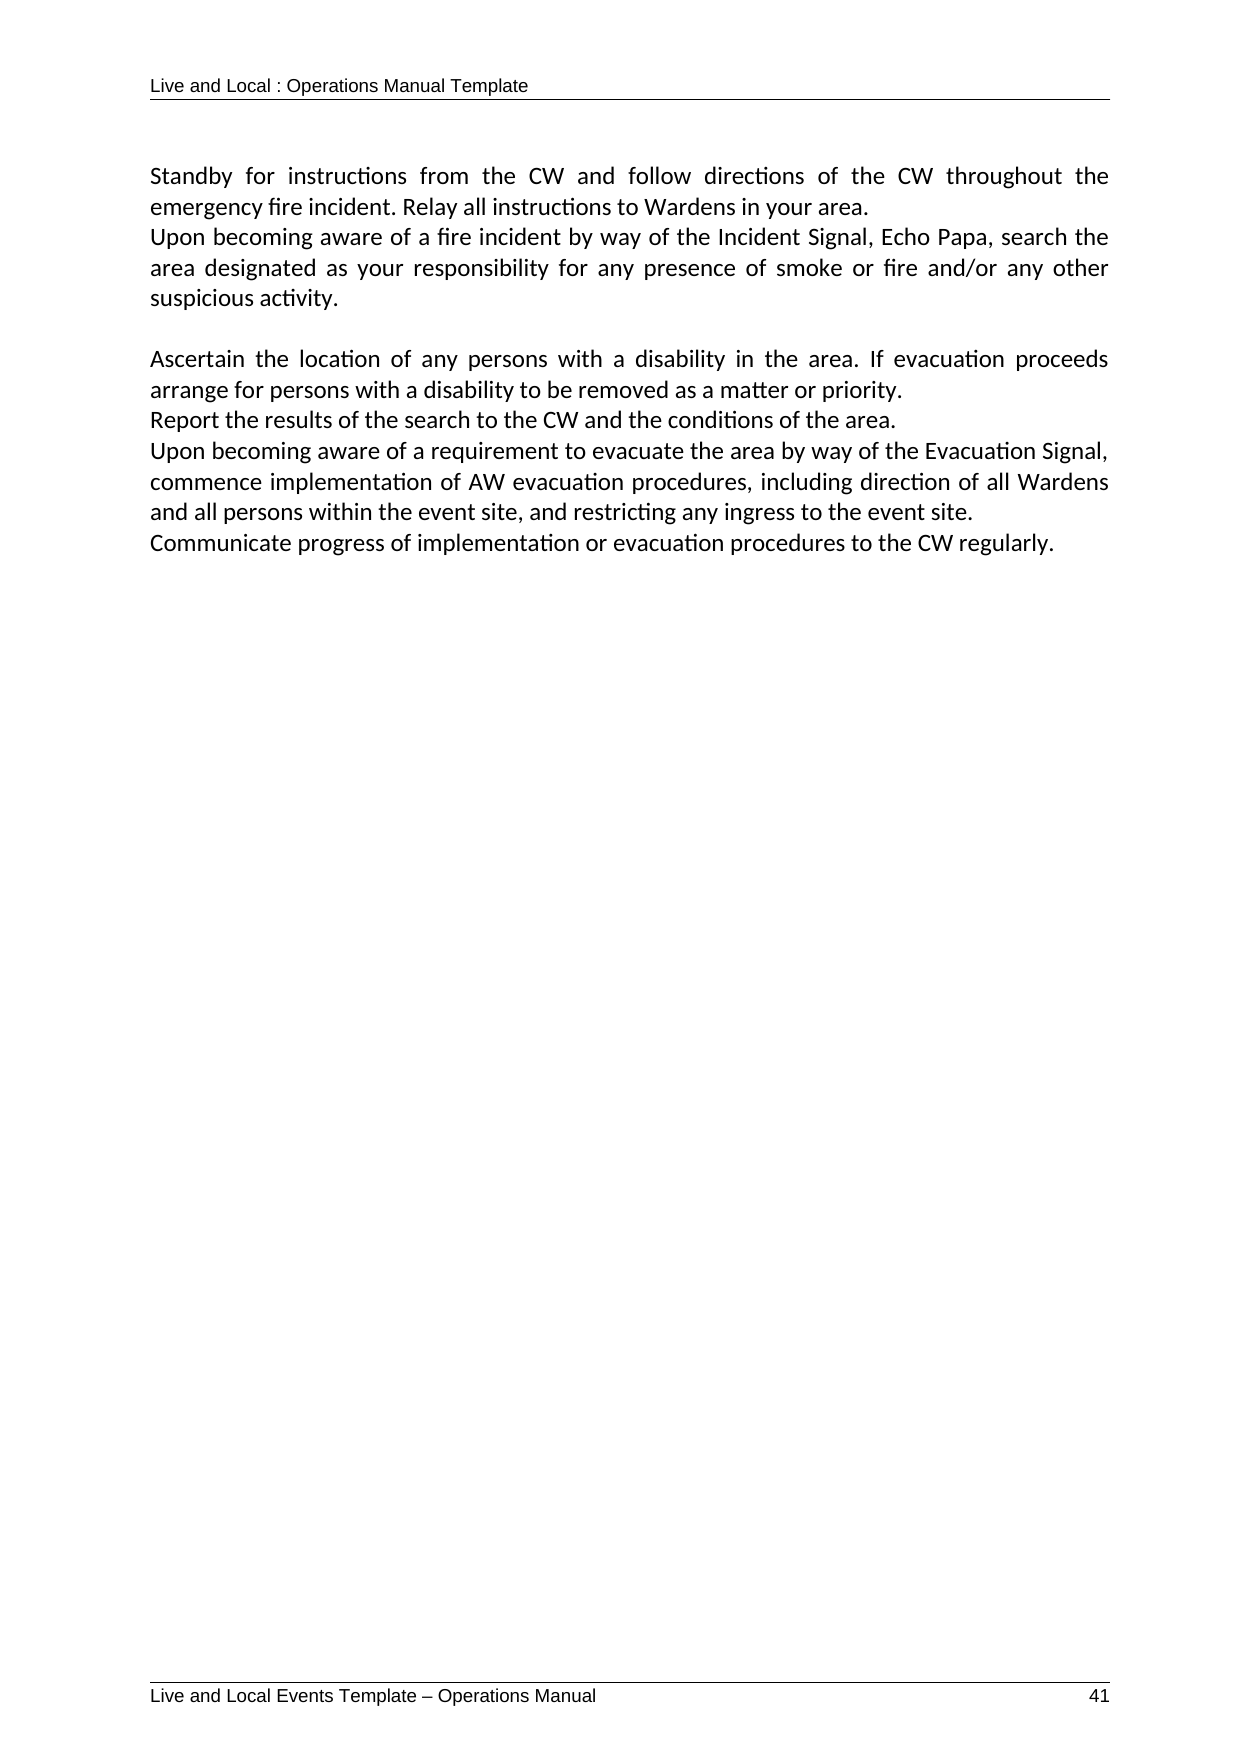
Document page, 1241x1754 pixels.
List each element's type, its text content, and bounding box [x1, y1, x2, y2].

text Upon becoming aware of a requirement to evacuate the area by way of the Evacuation Signal, commence implementation of AW evacuation procedures, including direction of all Wardens and all persons within the event site, and restricting any ingress to the event site. [150, 435, 1110, 527]
text Communicate progress of implementation or evacuation procedures to the CW regularly. [150, 527, 1110, 557]
text Upon becoming aware of a fire incident by way of the Incident Signal, Echo Papa, search the area designated as your responsibility for any presence of smoke or fire and/or any other suspicious activity. [150, 221, 1110, 313]
text Report the results of the search to the CW and the conditions of the area. [150, 404, 1110, 435]
text Ascertain the location of any persons with a disability in the area. If evacuation proceeds arrange for persons with a disability to be removed as a matter or priority. [150, 343, 1110, 404]
text Standby for instructions from the CW and follow directions of the CW throughout the emergency fire incident. Relay all instructions to Wardens in your area. [150, 160, 1110, 221]
